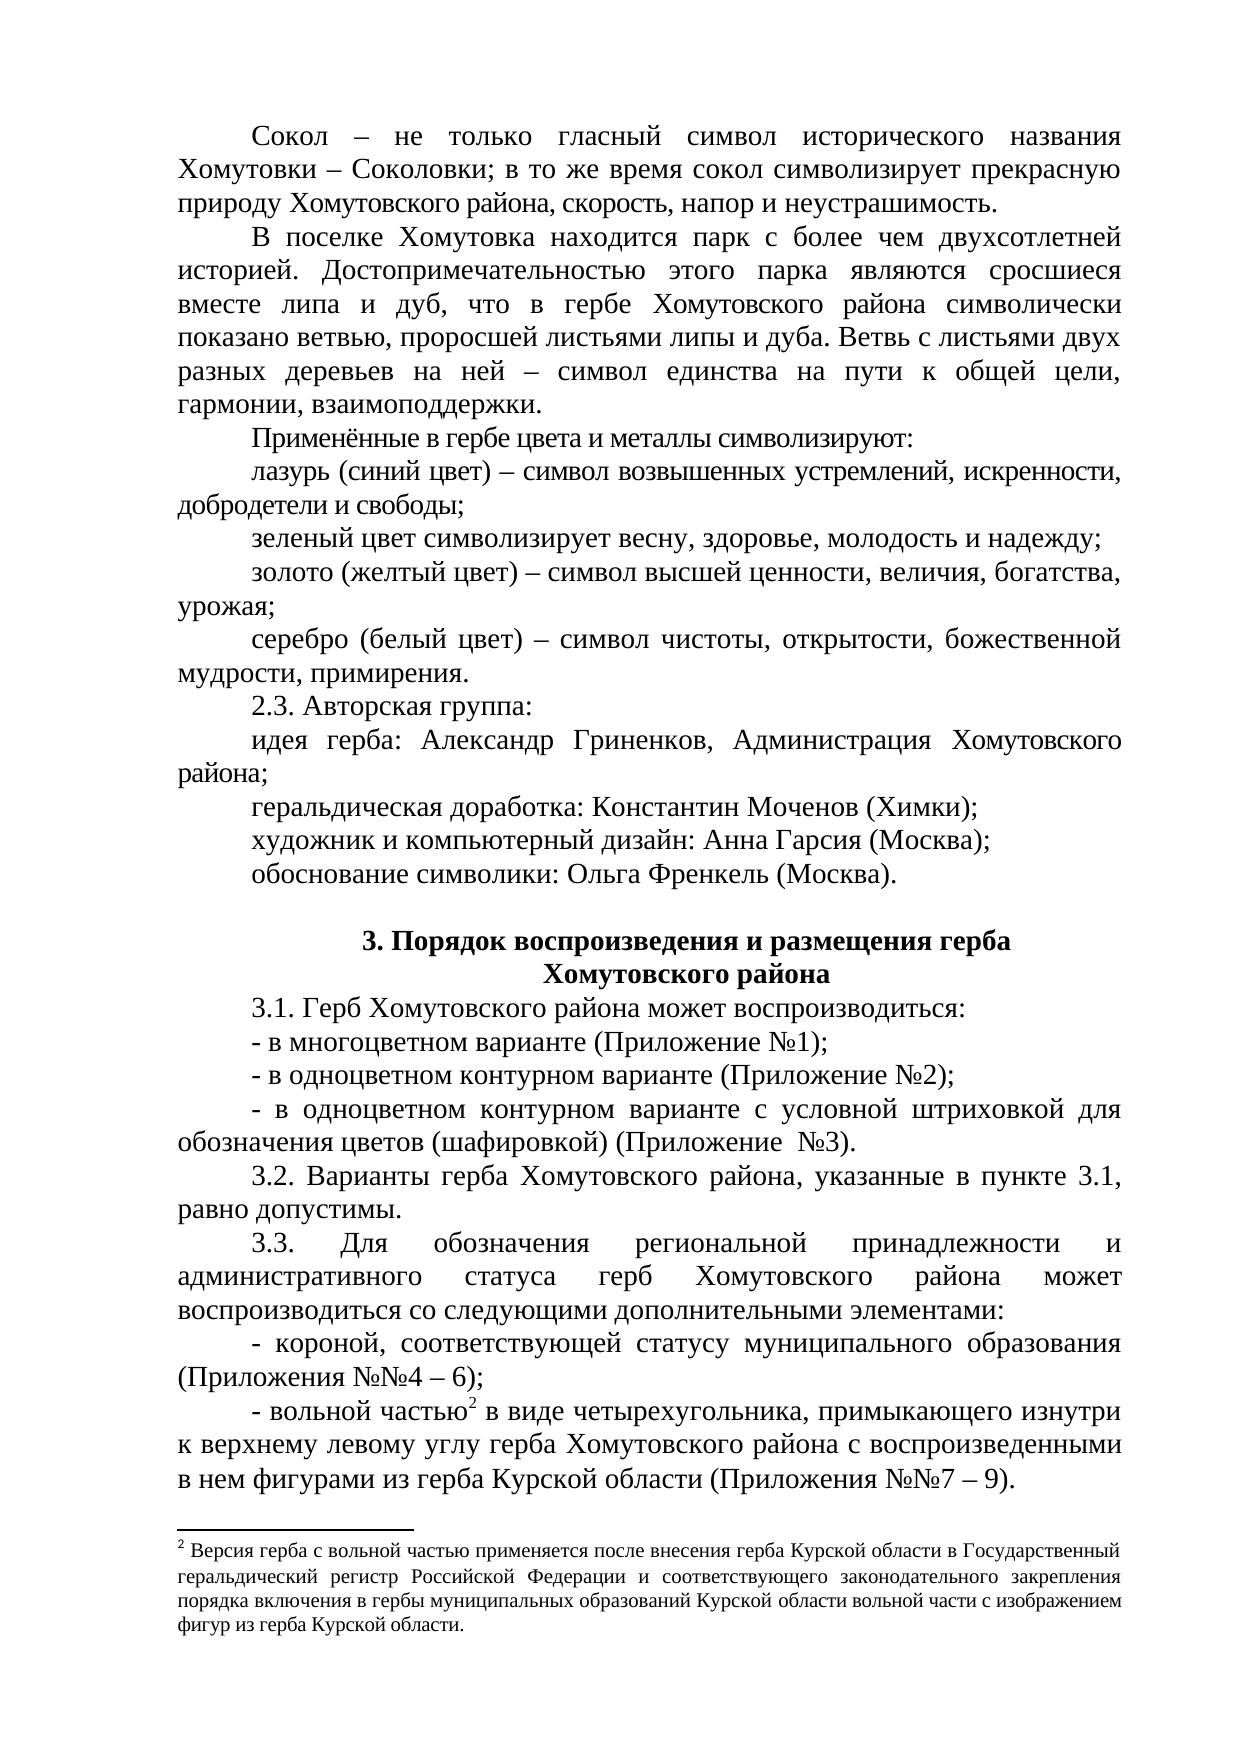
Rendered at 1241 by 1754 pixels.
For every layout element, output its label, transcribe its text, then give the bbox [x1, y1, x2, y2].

text 3.1. Герб Хомутовского района может воспроизводиться: [177, 990, 1122, 1024]
text 3. Порядок воспроизведения и размещения герба [177, 923, 1122, 957]
text 3.2. Варианты герба Хомутовского района, указанные в пункте 3.1, равно допустимы. [177, 1158, 1122, 1225]
text 3.3. Для обозначения региональной принадлежности и административного статуса герб Хомутовского района может воспроизводиться со следующими дополнительными элементами: [177, 1225, 1122, 1326]
text лазурь (синий цвет) – символ возвышенных устремлений, искренности, добродетели и свободы; [177, 453, 1122, 521]
text - короной, соответствующей статусу муниципального образования (Приложения №№4 – 6); [177, 1326, 1122, 1393]
text геральдическая доработка: Константин Моченов (Химки); [177, 789, 1122, 822]
text - в одноцветном контурном варианте (Приложение №2); [177, 1057, 1122, 1091]
text Применённые в гербе цвета и металлы символизируют: [177, 420, 1122, 453]
text идея герба: Александр Гриненков, Администрация Хомутовского района; [177, 722, 1122, 789]
text Хомутовского района [177, 957, 1122, 990]
text 2.3. Авторская группа: [177, 688, 1122, 722]
text - вольной частью в виде четырехугольника, примыкающего изнутри к верхнему левому углу герба Хомутовского района с воспроизведенными в нем фигурами из герба Курской области (Приложения №№7 – 9). [177, 1393, 1122, 1495]
text серебро (белый цвет) – символ чистоты, открытости, божественной мудрости, примирения. [177, 621, 1122, 688]
text зеленый цвет символизирует весну, здоровье, молодость и надежду; [177, 521, 1122, 554]
text Сокол – не только гласный символ исторического названия Хомутовки – Соколовки; в то же время сокол символизирует прекрасную природу Хомутовского района, скорость, напор и неустрашимость. [177, 118, 1122, 219]
text золото (желтый цвет) – символ высшей ценности, величия, богатства, урожая; [177, 554, 1122, 621]
text обоснование символики: Ольга Френкель (Москва). [177, 856, 1122, 889]
text - в одноцветном контурном варианте с условной штриховкой для обозначения цветов (шафировкой) (Приложение №3). [177, 1091, 1122, 1158]
text В поселке Хомутовка находится парк с более чем двухсотлетней историей. Достопримечательностью этого парка являются сросшиеся вместе липа и дуб, что в гербе Хомутовского района символически показано ветвью, проросшей листьями липы и дуба. Ветвь с листьями двух разных деревьев на ней – символ единства на пути к общей цели, гармонии, взаимоподдержки. [177, 219, 1122, 420]
text - в многоцветном варианте (Приложение №1); [177, 1024, 1122, 1057]
text художник и компьютерный дизайн: Анна Гарсия (Москва); [177, 822, 1122, 856]
